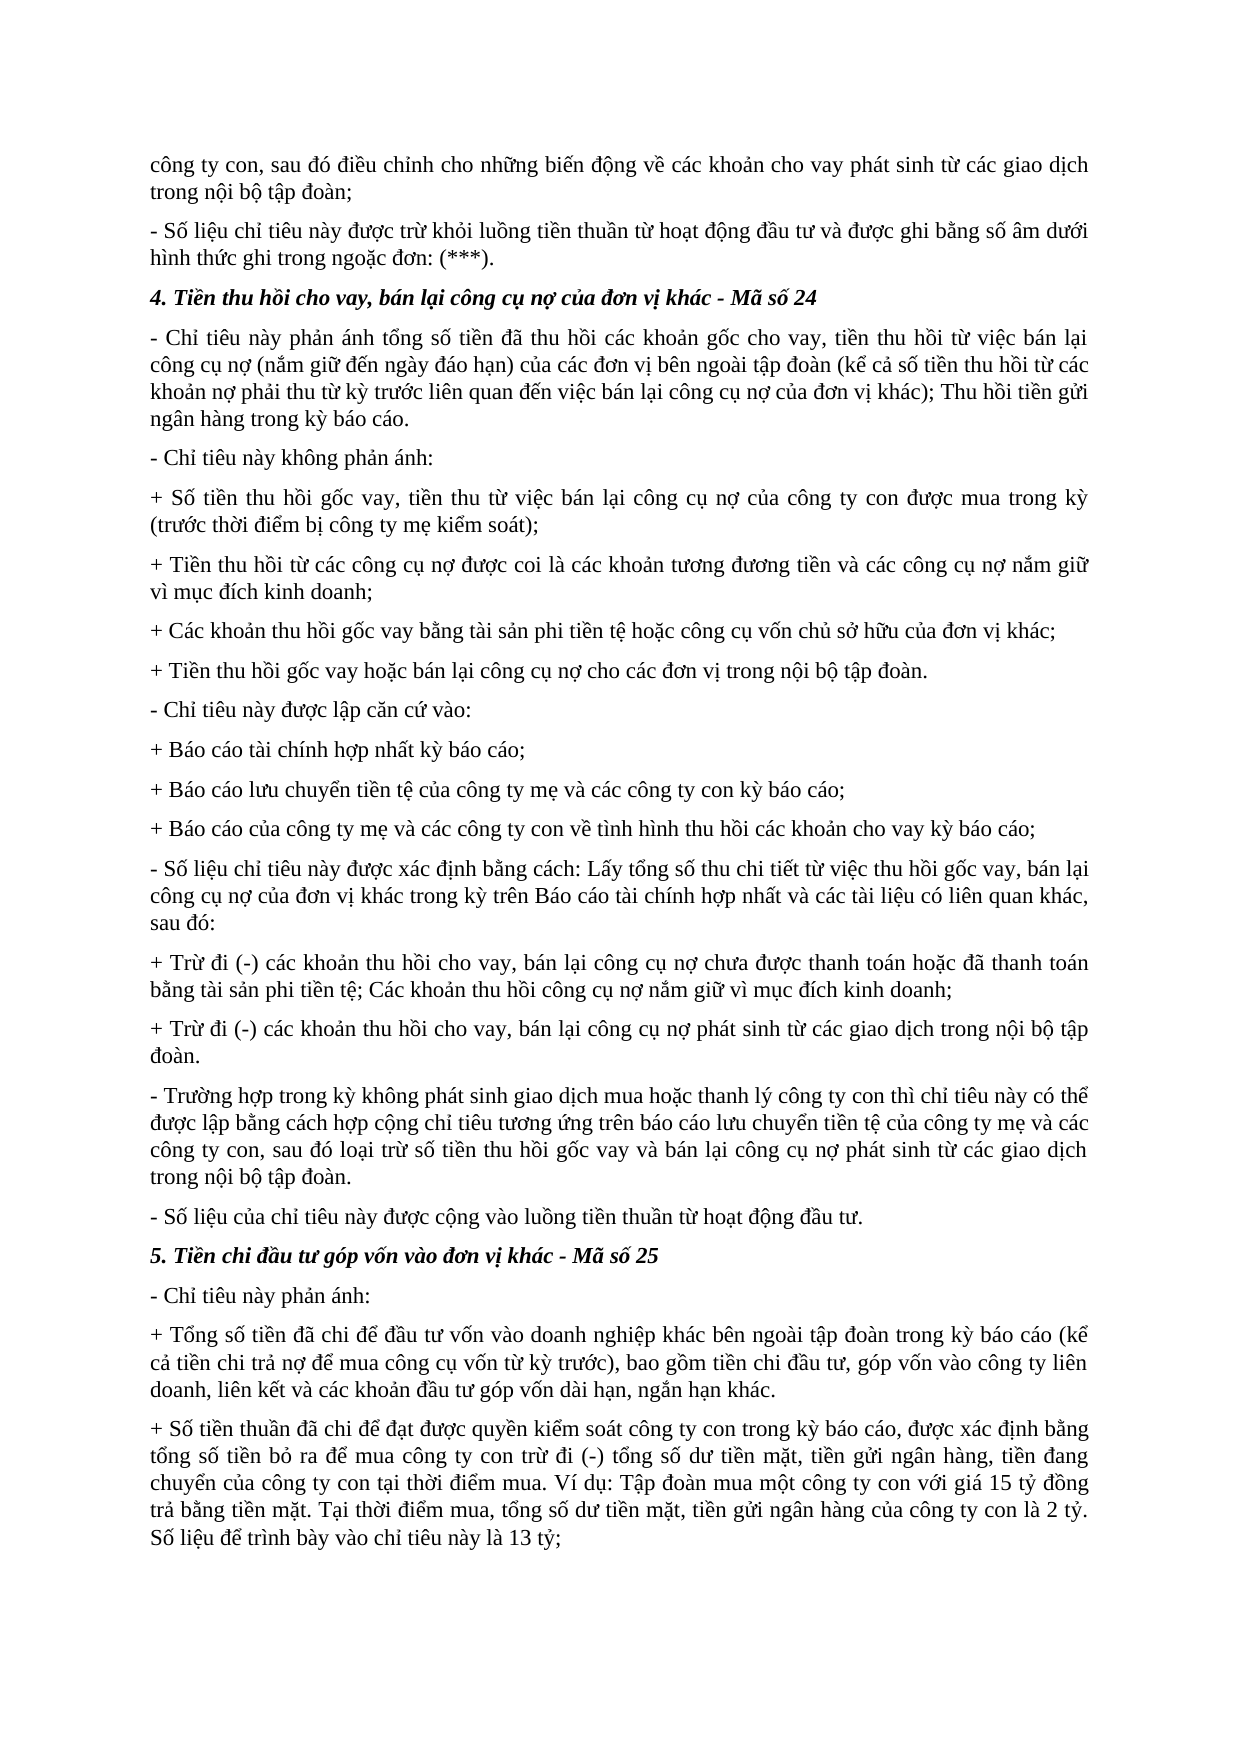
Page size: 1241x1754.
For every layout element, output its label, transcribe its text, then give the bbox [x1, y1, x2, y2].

text - Chỉ tiêu này phản ánh: [150, 1281, 1090, 1308]
text + Số tiền thuần đã chi để đạt được quyền kiểm soát công ty con trong kỳ báo cáo, được xác định bằng tổng số tiền bỏ ra để mua công ty con trừ đi (-) tổng số dư tiền mặt, tiền gửi ngân hàng, tiền đang chuyển của công ty con tại thời điểm mua. Ví dụ: Tập đoàn mua một công ty con với giá 15 tỷ đồng trả bằng tiền mặt. Tại thời điểm mua, tổng số dư tiền mặt, tiền gửi ngân hàng của công ty con là 2 tỷ. Số liệu để trình bày vào chỉ tiêu này là 13 tỷ; [150, 1414, 1090, 1550]
text + Báo cáo lưu chuyển tiền tệ của công ty mẹ và các công ty con kỳ báo cáo; [150, 775, 1090, 802]
text + Trừ đi (-) các khoản thu hồi cho vay, bán lại công cụ nợ chưa được thanh toán hoặc đã thanh toán bằng tài sản phi tiền tệ; Các khoản thu hồi công cụ nợ nắm giữ vì mục đích kinh doanh; [150, 948, 1090, 1002]
text 5. Tiền chi đầu tư góp vốn vào đơn vị khác - Mã số 25 [150, 1242, 1090, 1269]
text - Chỉ tiêu này không phản ánh: [150, 444, 1090, 471]
text + Trừ đi (-) các khoản thu hồi cho vay, bán lại công cụ nợ phát sinh từ các giao dịch trong nội bộ tập đoàn. [150, 1014, 1090, 1069]
text + Tiền thu hồi từ các công cụ nợ được coi là các khoản tương đương tiền và các công cụ nợ nắm giữ vì mục đích kinh doanh; [150, 550, 1090, 604]
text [150, 150, 1090, 204]
text + Báo cáo của công ty mẹ và các công ty con về tình hình thu hồi các khoản cho vay kỳ báo cáo; [150, 814, 1090, 842]
text - Trường hợp trong kỳ không phát sinh giao dịch mua hoặc thanh lý công ty con thì chỉ tiêu này có thể được lập bằng cách hợp cộng chỉ tiêu tương ứng trên báo cáo lưu chuyển tiền tệ của công ty mẹ và các công ty con, sau đó loại trừ số tiền thu hồi gốc vay và bán lại công cụ nợ phát sinh từ các giao dịch trong nội bộ tập đoàn. [150, 1081, 1090, 1189]
text - Chỉ tiêu này được lập căn cứ vào: [150, 696, 1090, 723]
text + Báo cáo tài chính hợp nhất kỳ báo cáo; [150, 735, 1090, 762]
text + Tiền thu hồi gốc vay hoặc bán lại công cụ nợ cho các đơn vị trong nội bộ tập đoàn. [150, 656, 1090, 683]
text - Chỉ tiêu này phản ánh tổng số tiền đã thu hồi các khoản gốc cho vay, tiền thu hồi từ việc bán lại công cụ nợ (nắm giữ đến ngày đáo hạn) của các đơn vị bên ngoài tập đoàn (kể cả số tiền thu hồi từ các khoản nợ phải thu từ kỳ trước liên quan đến việc bán lại công cụ nợ của đơn vị khác); Thu hồi tiền gửi ngân hàng trong kỳ báo cáo. [150, 323, 1090, 431]
text - Số liệu chỉ tiêu này được trừ khỏi luồng tiền thuần từ hoạt động đầu tư và được ghi bằng số âm dưới hình thức ghi trong ngoặc đơn: (***). [150, 217, 1090, 271]
text - Số liệu của chỉ tiêu này được cộng vào luồng tiền thuần từ hoạt động đầu tư. [150, 1202, 1090, 1229]
text - Số liệu chỉ tiêu này được xác định bằng cách: Lấy tổng số thu chi tiết từ việc thu hồi gốc vay, bán lại công cụ nợ của đơn vị khác trong kỳ trên Báo cáo tài chính hợp nhất và các tài liệu có liên quan khác, sau đó: [150, 854, 1090, 935]
text + Số tiền thu hồi gốc vay, tiền thu từ việc bán lại công cụ nợ của công ty con được mua trong kỳ (trước thời điểm bị công ty mẹ kiểm soát); [150, 483, 1090, 537]
text 4. Tiền thu hồi cho vay, bán lại công cụ nợ của đơn vị khác - Mã số 24 [150, 283, 1090, 310]
text + Tổng số tiền đã chi để đầu tư vốn vào doanh nghiệp khác bên ngoài tập đoàn trong kỳ báo cáo (kể cả tiền chi trả nợ để mua công cụ vốn từ kỳ trước), bao gồm tiền chi đầu tư, góp vốn vào công ty liên doanh, liên kết và các khoản đầu tư góp vốn dài hạn, ngắn hạn khác. [150, 1321, 1090, 1402]
text + Các khoản thu hồi gốc vay bằng tài sản phi tiền tệ hoặc công cụ vốn chủ sở hữu của đơn vị khác; [150, 617, 1090, 644]
